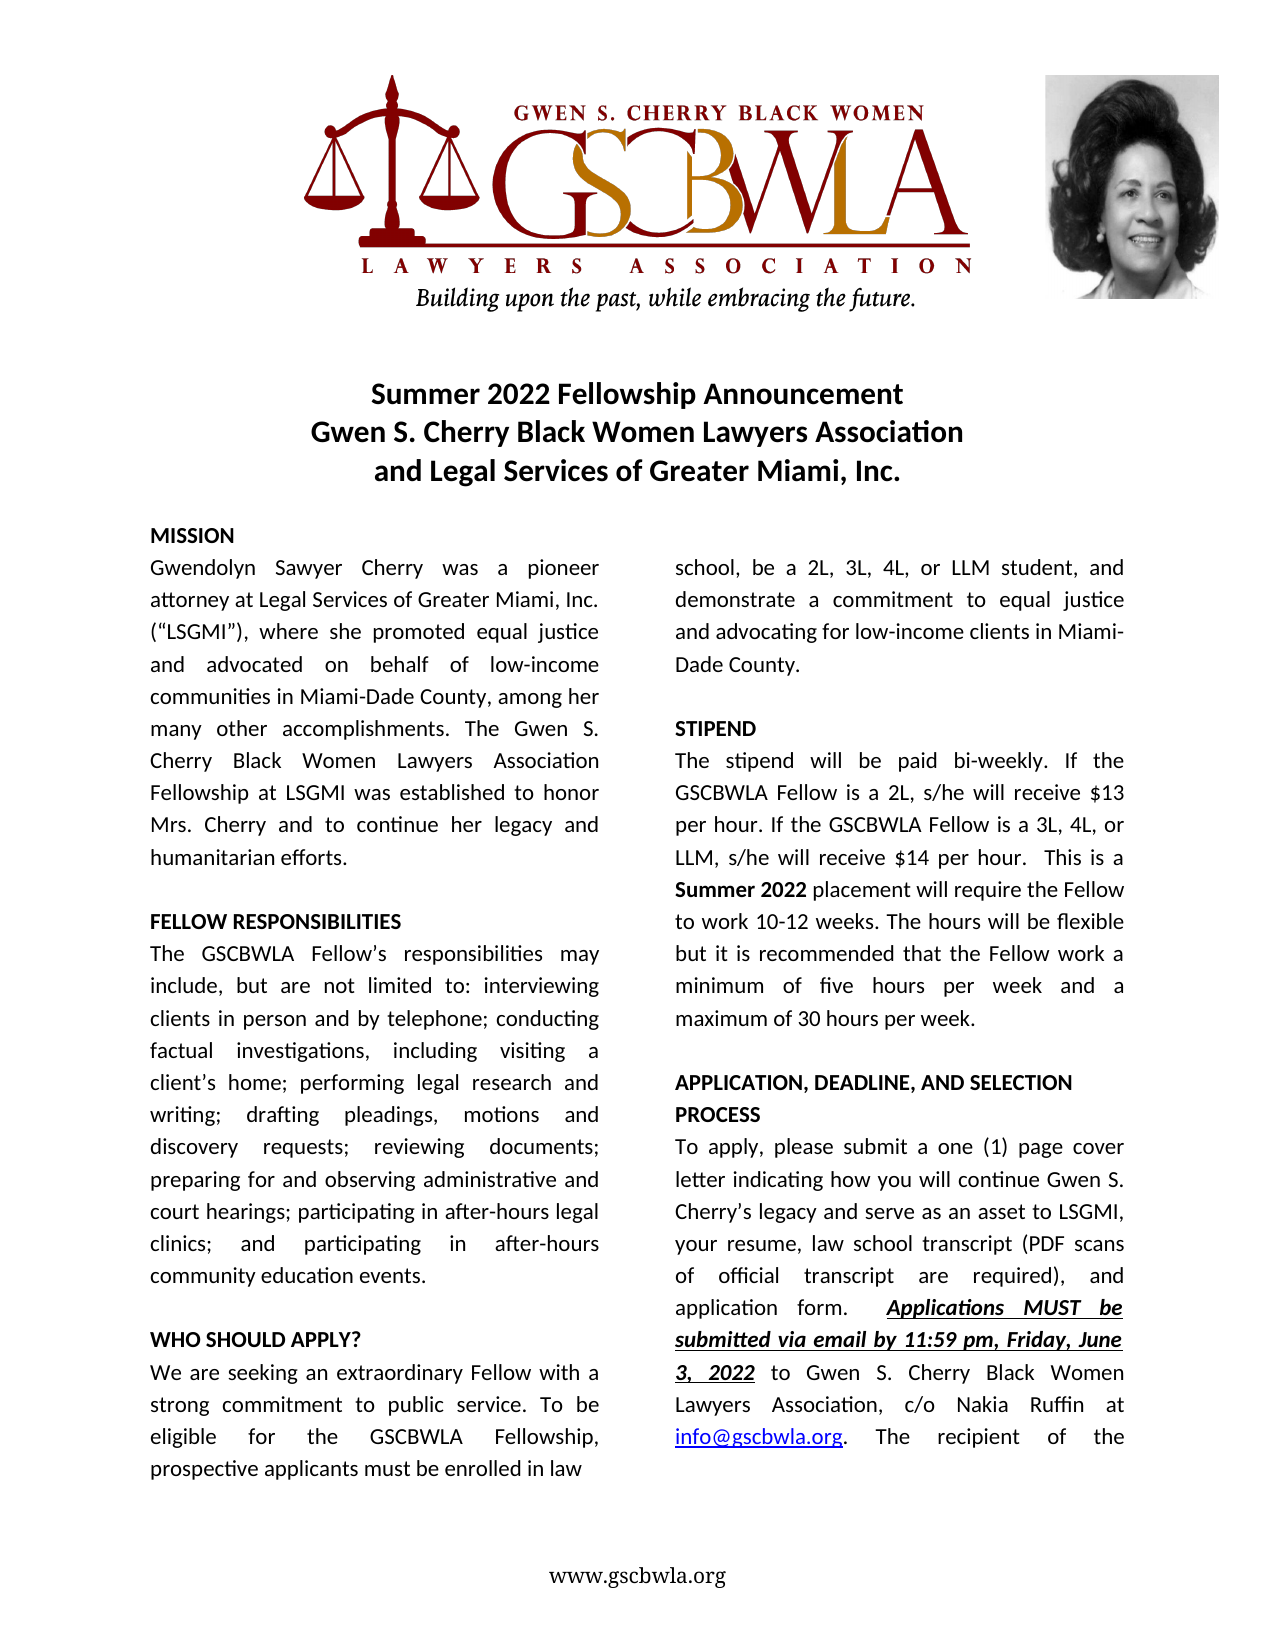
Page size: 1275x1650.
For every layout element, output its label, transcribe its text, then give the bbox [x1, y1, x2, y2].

text The stipend will be paid bi-weekly. If the GSCBWLA Fellow is a 2L, s/he will receive $13 per hour. If the GSCBWLA Fellow is a 3L, 4L, or LLM, s/he will receive $14 per hour. This is a Summer 2022 placement will require the Fellow to work 10-12 weeks. The hours will be flexible but it is recommended that the Fellow work a minimum of five hours per week and a maximum of 30 hours per week. [675, 746, 1125, 1032]
text APPLICATION, DEADLINE, AND SELECTION PROCESS [675, 1068, 1125, 1128]
picture [1045, 75, 1219, 299]
text Gwendolyn Sawyer Cherry was a pioneer attorney at Legal Services of Greater Miami, Inc. (“LSGMI”), where she promoted equal justice and advocated on behalf of low-income communities in Miami-Dade County, among her many other accomplishments. The Gwen S. Cherry Black Women Lawyers Association Fellowship at LSGMI was established to honor Mrs. Cherry and to continue her legacy and humanitarian efforts. [150, 553, 600, 871]
picture [303, 75, 972, 312]
text STIPEND [675, 714, 1125, 742]
text Summer 2022 Fellowship Announcement [150, 374, 1125, 412]
text and Legal Services of Greater Miami, Inc. [150, 451, 1125, 489]
text The GSCBWLA Fellow’s responsibilities may include, but are not limited to: interviewing clients in person and by telephone; conducting factual investigations, including visiting a client’s home; performing legal research and writing; drafting pleadings, motions and discovery requests; reviewing documents; preparing for and observing administrative and court hearings; participating in after-hours legal clinics; and participating in after-hours community education events. [150, 939, 600, 1289]
text WHO SHOULD APPLY? [150, 1326, 600, 1354]
text MISSION [150, 521, 600, 549]
text school, be a 2L, 3L, 4L, or LLM student, and demonstrate a commitment to equal justice and advocating for low-income clients in Miami-Dade County. [675, 553, 1125, 678]
text We are seeking an extraordinary Fellow with a strong commitment to public service. To be eligible for the GSCBWLA Fellowship, prospective applicants must be enrolled in law [150, 1358, 600, 1482]
text Gwen S. Cherry Black Women Lawyers Association [150, 412, 1125, 451]
text FELLOW RESPONSIBILITIES [150, 907, 600, 935]
